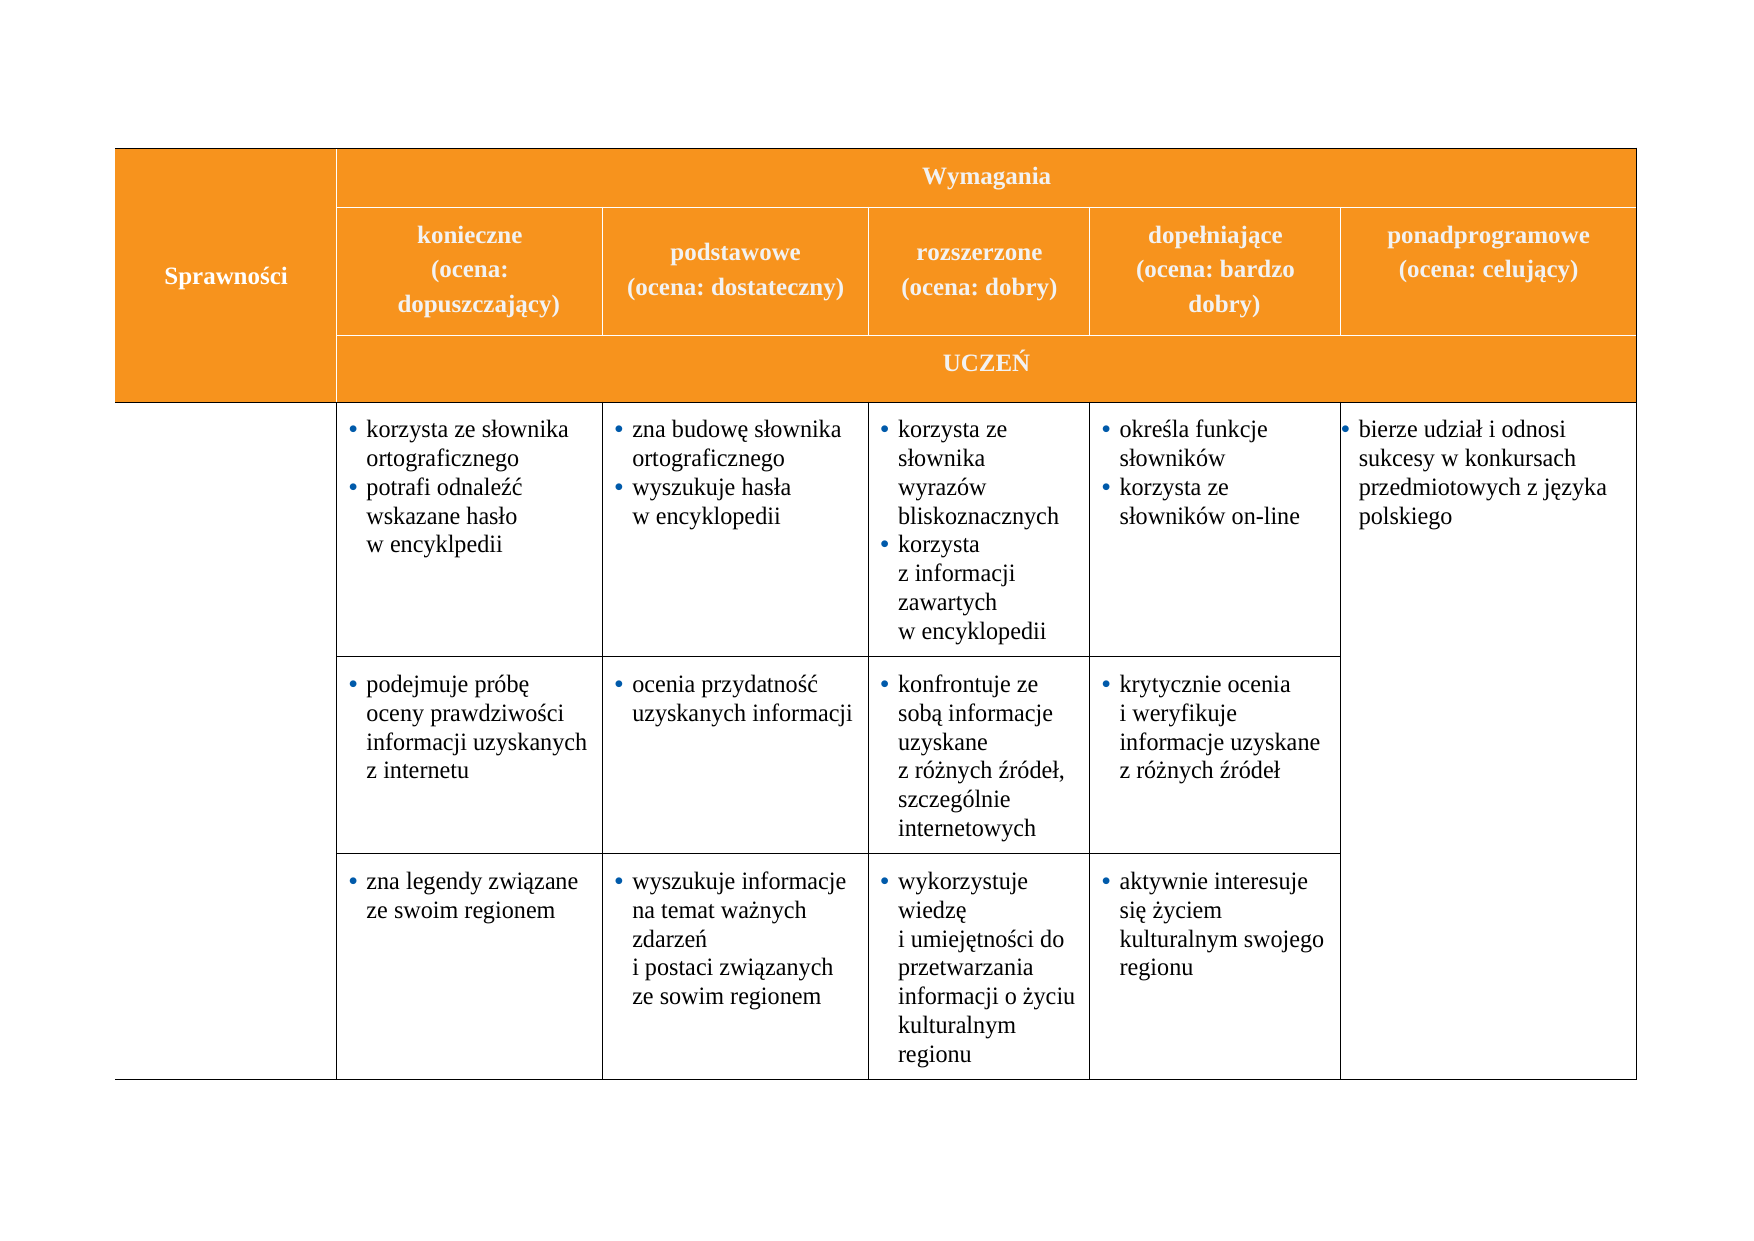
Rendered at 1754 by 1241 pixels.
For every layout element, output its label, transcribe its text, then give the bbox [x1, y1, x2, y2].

table_cell • korzysta ze słownika wyrazów bliskoznacznych • korzysta z informacji zawartych w encyklopedii [869, 403, 1089, 656]
table_header Sprawności [115, 149, 336, 402]
table_cell • wyszukuje informacje na temat ważnych zdarzeń i postaci związanych ze sowim regionem [603, 854, 868, 1079]
table_cell • korzysta ze słownika ortograficznego • potrafi odnaleźć wskazane hasło w encyklpedii [337, 403, 602, 656]
table_cell UCZEŃ [337, 336, 1636, 402]
table_cell ponadprogramowe (ocena: celujący) [1341, 208, 1636, 335]
table_cell • aktywnie interesuje się życiem kulturalnym swojego regionu [1090, 854, 1340, 1079]
table_cell • zna legendy związane ze swoim regionem [337, 854, 602, 1079]
table_cell • krytycznie ocenia i weryfikuje informacje uzyskane z różnych źródeł [1090, 657, 1340, 853]
table_cell • podejmuje próbę oceny prawdziwości informacji uzyskanych z internetu [337, 657, 602, 853]
table_cell • wykorzystuje wiedzę i umiejętności do przetwarzania informacji o życiu kulturalnym regionu [869, 854, 1089, 1079]
table_cell • ocenia przydatność uzyskanych informacji [603, 657, 868, 853]
table_cell • konfrontuje ze sobą informacje uzyskane z różnych źródeł, szczególnie internetowych [869, 657, 1089, 853]
table_cell dopełniające (ocena: bardzo dobry) [1090, 208, 1340, 335]
table_cell rozszerzone (ocena: dobry) [869, 208, 1089, 335]
table_cell • określa funkcje słowników • korzysta ze słowników on-line [1090, 403, 1340, 656]
table_cell konieczne (ocena: dopuszczający) [337, 208, 602, 335]
table_cell podstawowe (ocena: dostateczny) [603, 208, 868, 335]
table_header Wymagania [337, 149, 1636, 207]
table_cell • zna budowę słownika ortograficznego • wyszukuje hasła w encyklopedii [603, 403, 868, 656]
